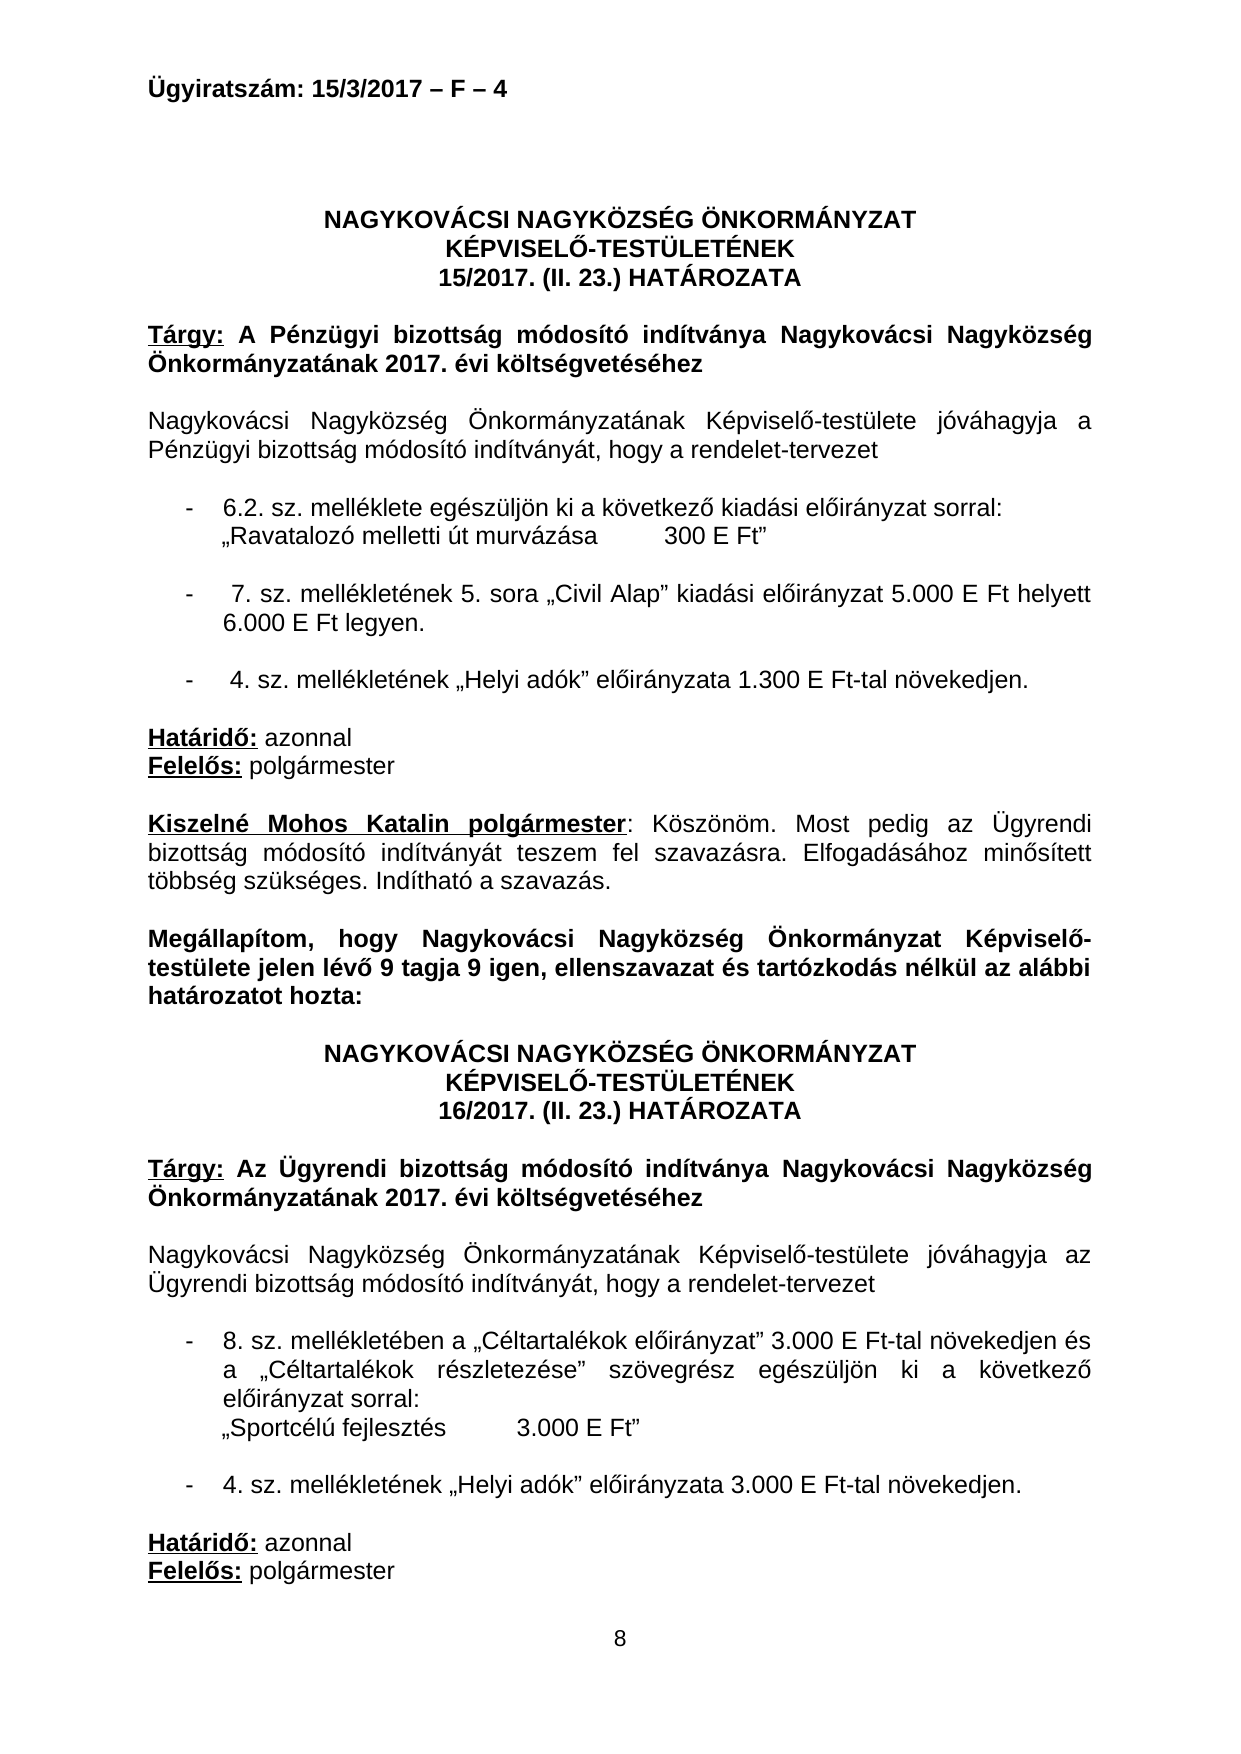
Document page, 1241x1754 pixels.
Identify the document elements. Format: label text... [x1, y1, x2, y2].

text KÉPVISELŐ-TESTÜLETÉNEK [148, 1068, 1093, 1096]
text Határidő: azonnal [148, 1528, 1093, 1556]
text Kiszelné Mohos Katalin polgármester: Köszönöm. Most pedig az Ügyrendi bizottság módosító indítványát teszem fel szavazásra. Elfogadásához minősített többség szükséges. Indítható a szavazás. [148, 809, 1093, 895]
text Nagykovácsi Nagyközség Önkormányzatának Képviselő-testülete jóváhagyja a Pénzügyi bizottság módosító indítványát, hogy a rendelet-tervezet [148, 406, 1093, 464]
text NAGYKOVÁCSI NAGYKÖZSÉG ÖNKORMÁNYZAT [148, 205, 1093, 234]
text „Ravatalozó melletti út murvázása 300 E Ft” [148, 521, 1093, 550]
text Határidő: azonnal [148, 723, 1093, 751]
text 15/2017. (II. 23.) HATÁROZATA [148, 263, 1093, 291]
text NAGYKOVÁCSI NAGYKÖZSÉG ÖNKORMÁNYZAT [148, 1039, 1093, 1068]
list 7. sz. mellékletének 5. sora „Civil Alap” kiadási előirányzat 5.000 E Ft helyett 6.000 E Ft legyen. [185, 579, 1093, 636]
text „Sportcélú fejlesztés 3.000 E Ft” [148, 1413, 1093, 1441]
text Nagykovácsi Nagyközség Önkormányzatának Képviselő-testülete jóváhagyja az Ügyrendi bizottság módosító indítványát, hogy a rendelet-tervezet [148, 1240, 1093, 1298]
list 6.2. sz. melléklete egészüljön ki a következő kiadási előirányzat sorral: [185, 493, 1093, 521]
text 16/2017. (II. 23.) HATÁROZATA [148, 1096, 1093, 1125]
text Megállapítom, hogy Nagykovácsi Nagyközség Önkormányzat Képviselő-testülete jelen lévő 9 tagja 9 igen, ellenszavazat és tartózkodás nélkül az alábbi határozatot hozta: [148, 924, 1093, 1010]
text Tárgy: Az Ügyrendi bizottság módosító indítványa Nagykovácsi Nagyközség Önkormányzatának 2017. évi költségvetéséhez [148, 1154, 1093, 1211]
text KÉPVISELŐ-TESTÜLETÉNEK [148, 234, 1093, 263]
text Tárgy: A Pénzügyi bizottság módosító indítványa Nagykovácsi Nagyközség Önkormányzatának 2017. évi költségvetéséhez [148, 320, 1093, 378]
list 8. sz. mellékletében a „Céltartalékok előirányzat” 3.000 E Ft-tal növekedjen és a „Céltartalékok részletezése” szövegrész egészüljön ki a következő előirányzat sorral: [185, 1326, 1093, 1413]
text Felelős: polgármester [148, 751, 1093, 780]
text Felelős: polgármester [148, 1556, 1093, 1585]
list 4. sz. mellékletének „Helyi adók” előirányzata 3.000 E Ft-tal növekedjen. [185, 1470, 1093, 1499]
list 4. sz. mellékletének „Helyi adók” előirányzata 1.300 E Ft-tal növekedjen. [185, 665, 1093, 694]
